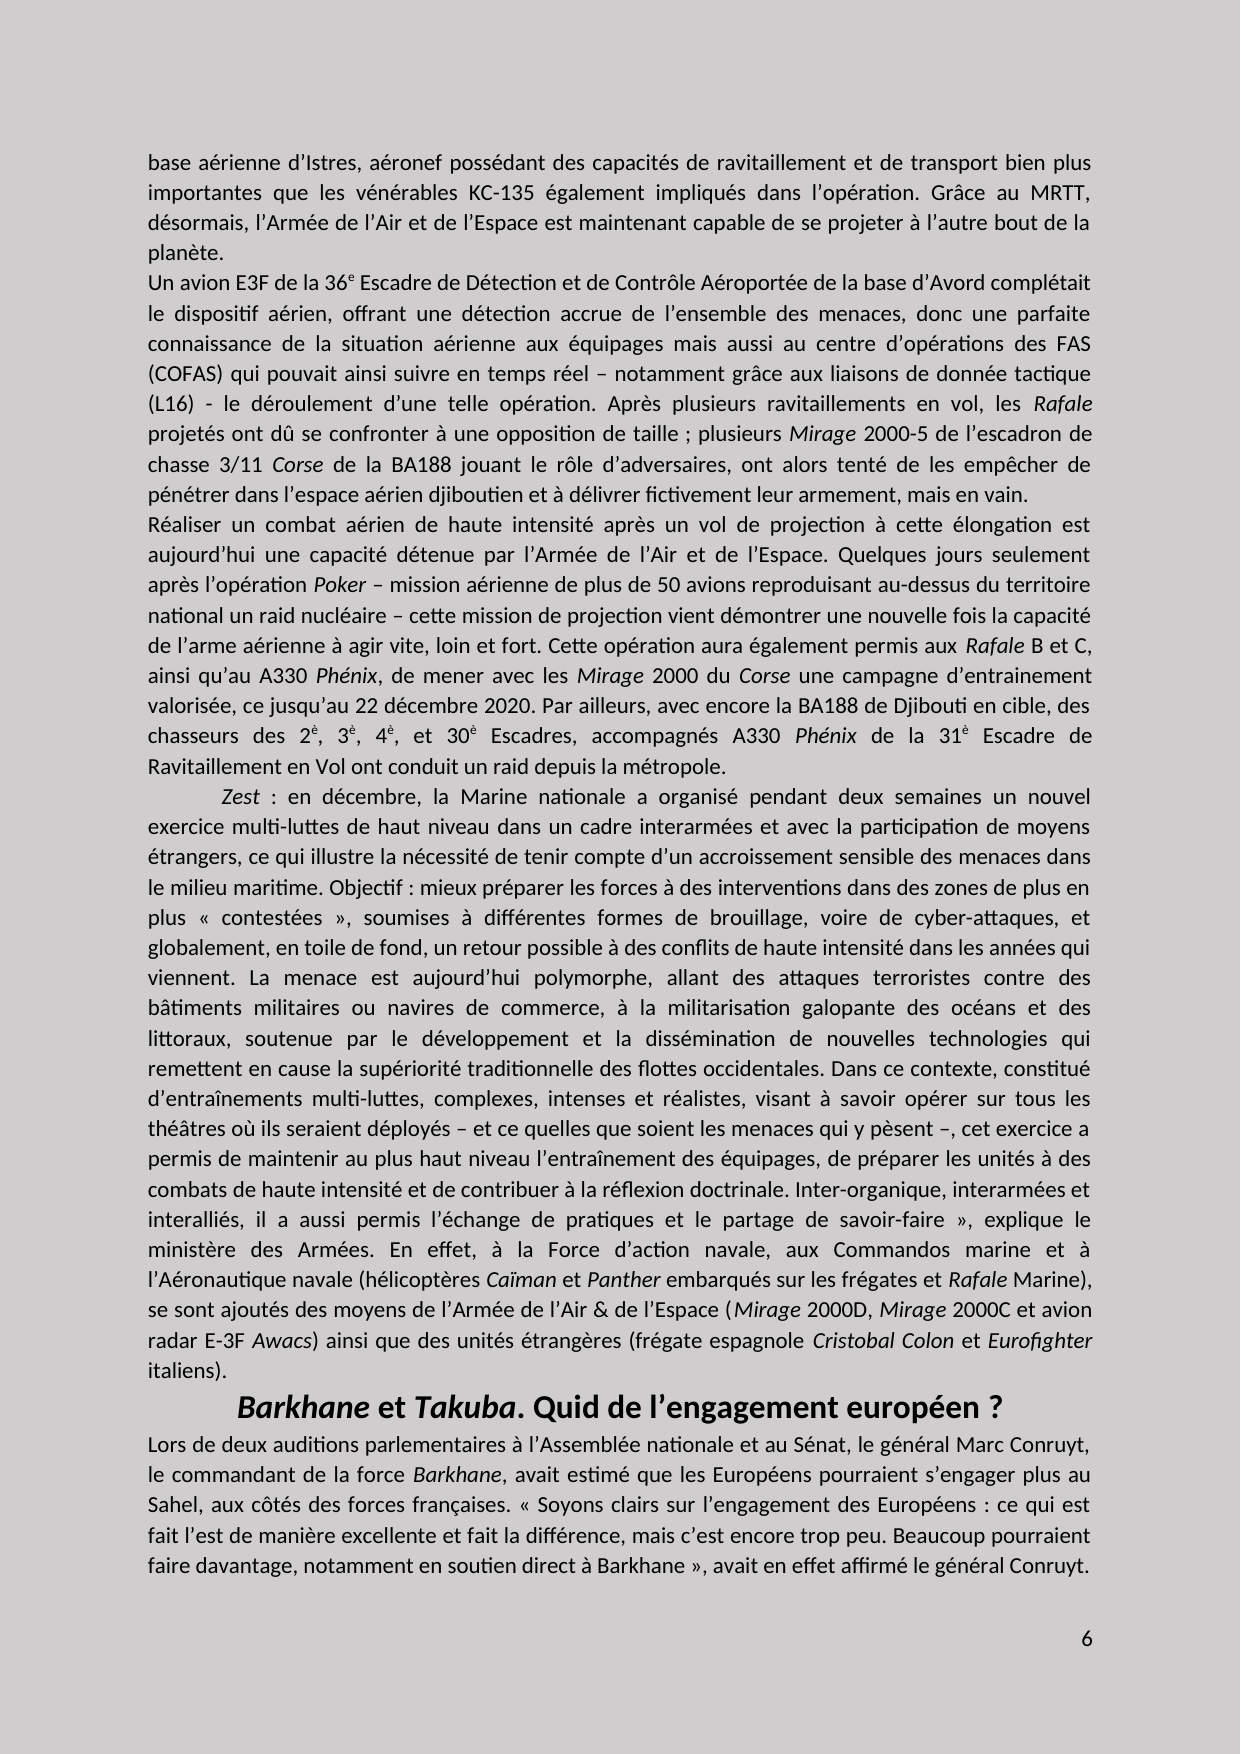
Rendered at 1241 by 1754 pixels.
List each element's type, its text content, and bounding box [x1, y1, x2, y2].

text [148, 1430, 1093, 1579]
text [148, 148, 1093, 266]
text Barkhane et Takuba. Quid de l’engagement européen ? [148, 1386, 1093, 1427]
text Un avion E3F de la 36e Escadre de Détection et de Contrôle Aéroportée de la base d’Avord complétait le dispositif aérien, offrant une détection accrue de l’ensemble des menaces, donc une parfaite connaissance de la situation aérienne aux équipages mais aussi au centre d’opérations des FAS (COFAS) qui pouvait ainsi suivre en temps réel – notamment grâce aux liaisons de donnée tactique (L16) - le déroulement d’une telle opération. Après plusieurs ravitaillements en vol, les Rafale projetés ont dû se confronter à une opposition de taille ; plusieurs Mirage 2000-5 de l’escadron de chasse 3/11 Corse de la BA188 jouant le rôle d’adversaires, ont alors tenté de les empêcher de pénétrer dans l’espace aérien djiboutien et à délivrer fictivement leur armement, mais en vain. [148, 268, 1093, 508]
text Réaliser un combat aérien de haute intensité après un vol de projection à cette élongation est aujourd’hui une capacité détenue par l’Armée de l’Air et de l’Espace. Quelques jours seulement après l’opération Poker – mission aérienne de plus de 50 avions reproduisant au-dessus du territoire national un raid nucléaire – cette mission de projection vient démontrer une nouvelle fois la capacité de l’arme aérienne à agir vite, loin et fort. Cette opération aura également permis aux Rafale B et C, ainsi qu’au A330 Phénix, de mener avec les Mirage 2000 du Corse une campagne d’entrainement valorisée, ce jusqu’au 22 décembre 2020. Par ailleurs, avec encore la BA188 de Djibouti en cible, des chasseurs des 2è, 3è, 4è, et 30è Escadres, accompagnés A330 Phénix de la 31è Escadre de Ravitaillement en Vol ont conduit un raid depuis la métropole. [148, 510, 1093, 780]
text Zest : en décembre, la Marine nationale a organisé pendant deux semaines un nouvel exercice multi-luttes de haut niveau dans un cadre interarmées et avec la participation de moyens étrangers, ce qui illustre la nécessité de tenir compte d’un accroissement sensible des menaces dans le milieu maritime. Objectif : mieux préparer les forces à des interventions dans des zones de plus en plus « contestées », soumises à différentes formes de brouillage, voire de cyber-attaques, et globalement, en toile de fond, un retour possible à des conflits de haute intensité dans les années qui viennent. La menace est aujourd’hui polymorphe, allant des attaques terroristes contre des bâtiments militaires ou navires de commerce, à la militarisation galopante des océans et des littoraux, soutenue par le développement et la dissémination de nouvelles technologies qui remettent en cause la supériorité traditionnelle des flottes occidentales. Dans ce contexte, constitué d’entraînements multi-luttes, complexes, intenses et réalistes, visant à savoir opérer sur tous les théâtres où ils seraient déployés – et ce quelles que soient les menaces qui y pèsent –, cet exercice a permis de maintenir au plus haut niveau l’entraînement des équipages, de préparer les unités à des combats de haute intensité et de contribuer à la réflexion doctrinale. Inter-organique, interarmées et interalliés, il a aussi permis l’échange de pratiques et le partage de savoir-faire », explique le ministère des Armées. En effet, à la Force d’action navale, aux Commandos marine et à l’Aéronautique navale (hélicoptères Caïman et Panther embarqués sur les frégates et Rafale Marine), se sont ajoutés des moyens de l’Armée de l’Air & de l’Espace (Mirage 2000D, Mirage 2000C et avion radar E-3F Awacs) ainsi que des unités étrangères (frégate espagnole Cristobal Colon et Eurofighter italiens). [148, 782, 1093, 1384]
